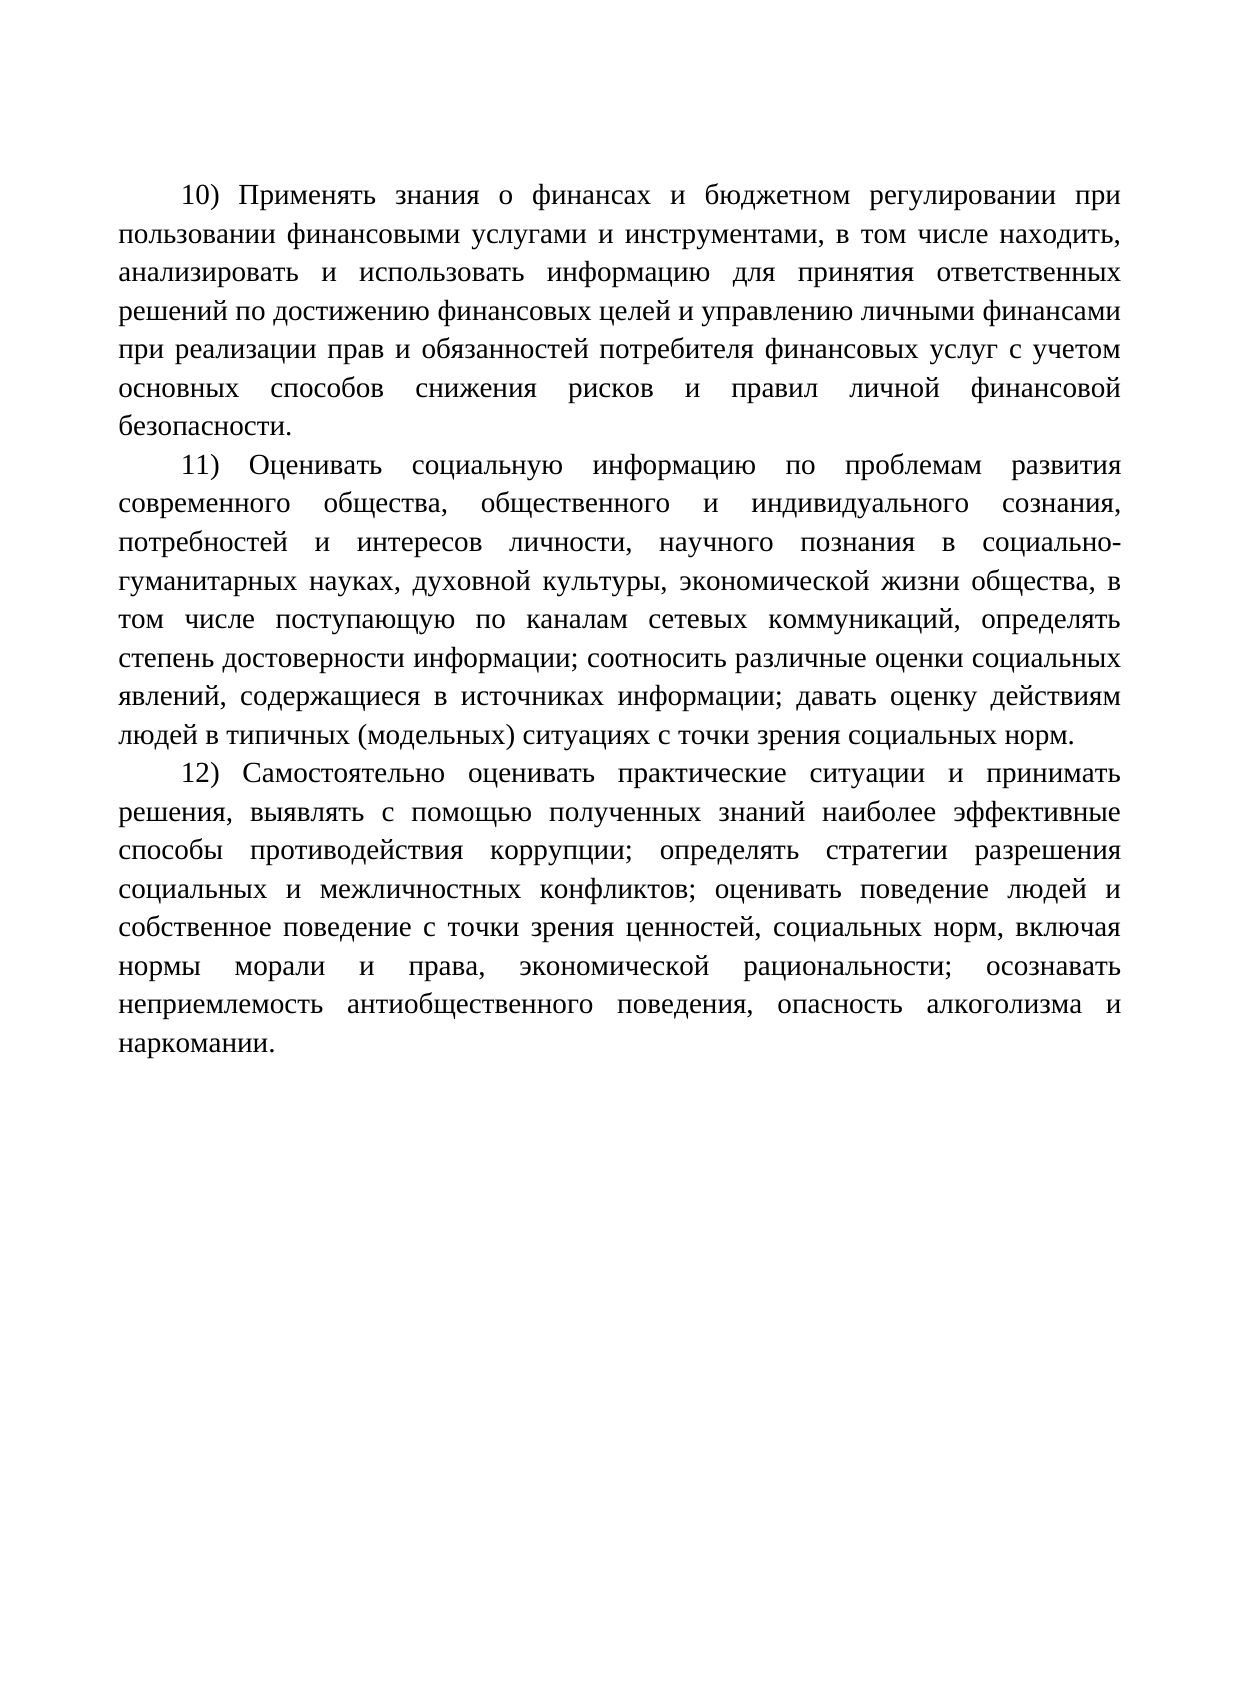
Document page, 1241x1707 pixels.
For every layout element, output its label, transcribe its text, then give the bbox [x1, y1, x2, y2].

text 10) Применять знания о финансах и бюджетном регулировании при пользовании финансовыми услугами и инструментами, в том числе находить, анализировать и использовать информацию для принятия ответственных решений по достижению финансовых целей и управлению личными финансами при реализации прав и обязанностей потребителя финансовых услуг с учетом основных способов снижения рисков и правил личной финансовой безопасности. [118, 177, 1122, 442]
text 12) Самостоятельно оценивать практические ситуации и принимать решения, выявлять с помощью полученных знаний наиболее эффективные способы противодействия коррупции; определять стратегии разрешения социальных и межличностных конфликтов; оценивать поведение людей и собственное поведение с точки зрения ценностей, социальных норм, включая нормы морали и права, экономической рациональности; осознавать неприемлемость антиобщественного поведения, опасность алкоголизма и наркомании. [118, 755, 1122, 1059]
text 11) Оценивать социальную информацию по проблемам развития современного общества, общественного и индивидуального сознания, потребностей и интересов личности, научного познания в социально-гуманитарных науках, духовной культуры, экономической жизни общества, в том числе поступающую по каналам сетевых коммуникаций, определять степень достоверности информации; соотносить различные оценки социальных явлений, содержащиеся в источниках информации; давать оценку действиям людей в типичных (модельных) ситуациях с точки зрения социальных норм. [118, 447, 1122, 750]
